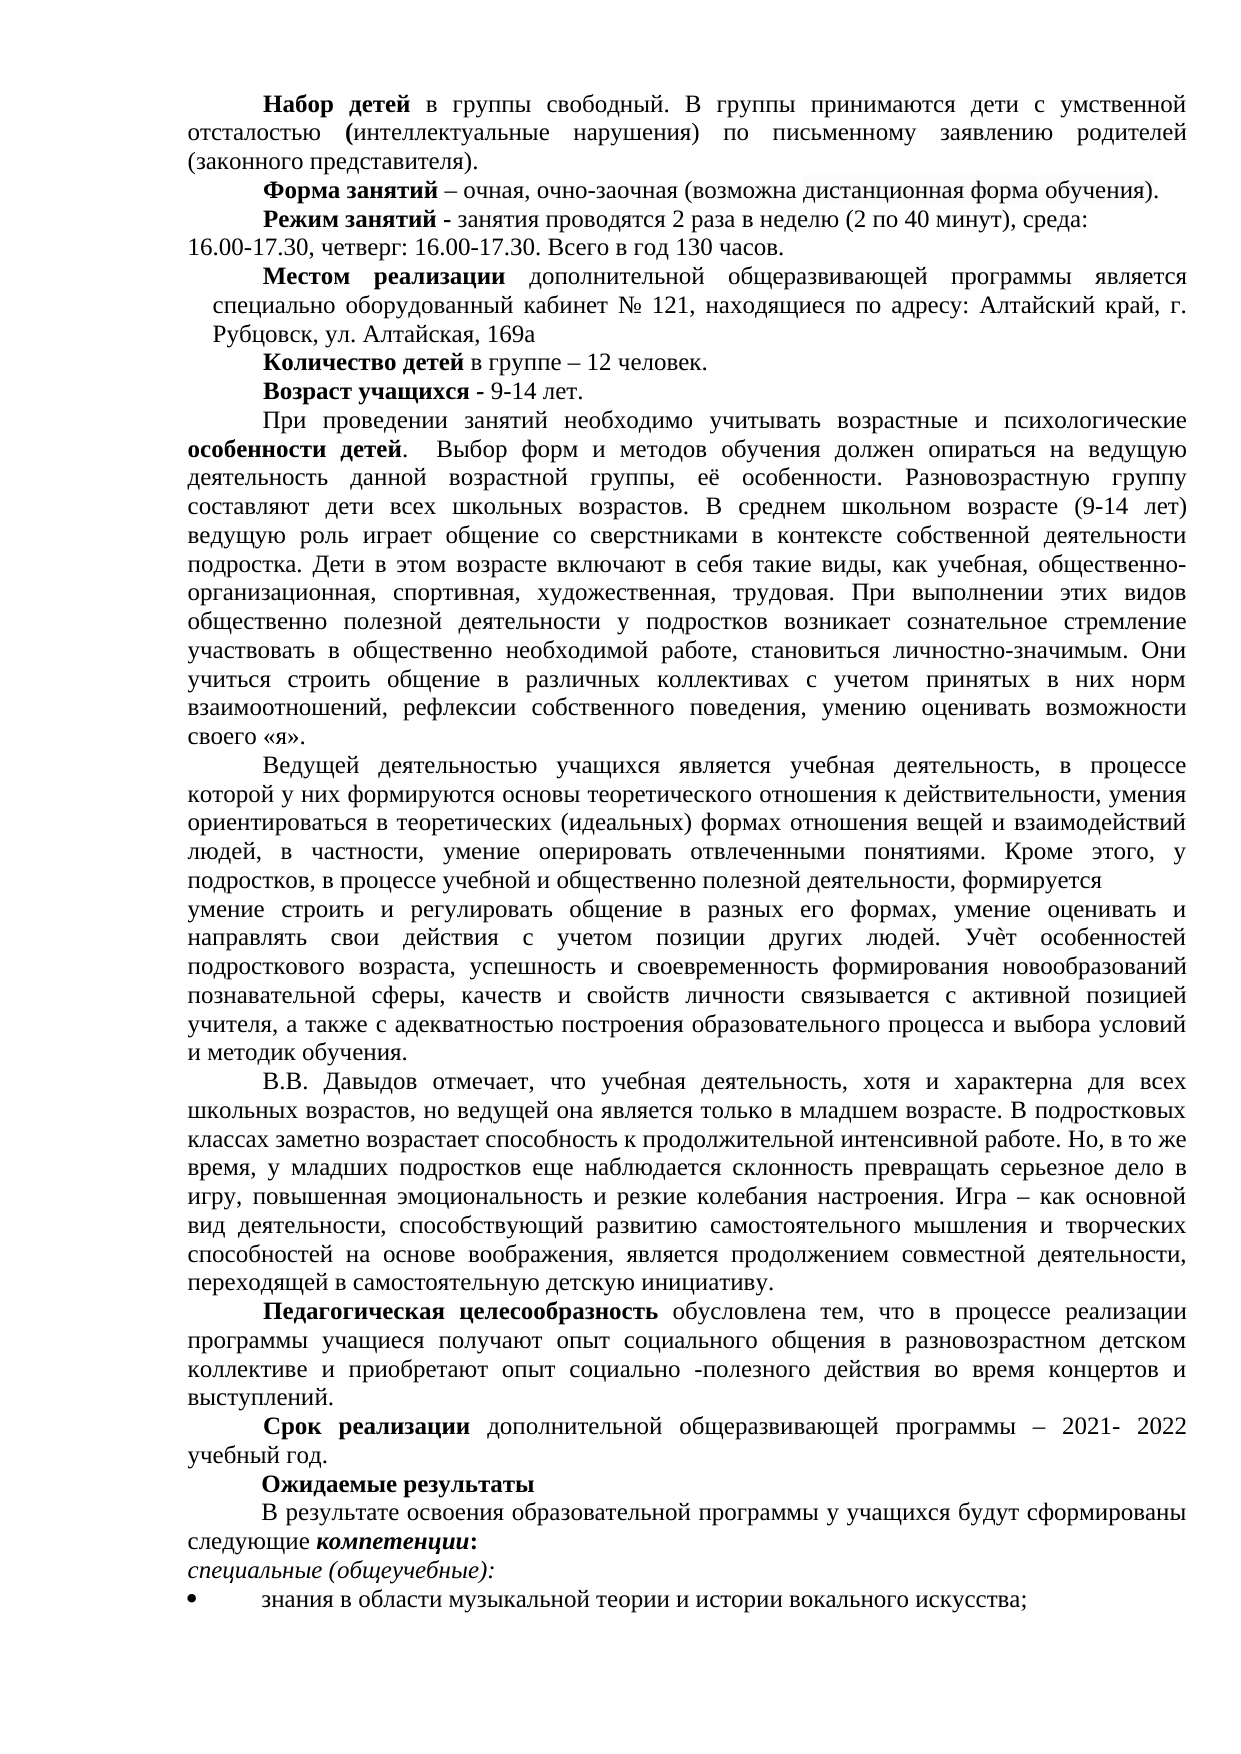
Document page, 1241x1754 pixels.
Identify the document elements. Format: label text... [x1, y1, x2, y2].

text Количество детей в группе – 12 человек. [187, 347, 1187, 376]
text специальные (общеучебные): [187, 1555, 1187, 1584]
text Педагогическая целесообразность обусловлена тем, что в процессе реализации программы учащиеся получают опыт социального общения в разновозрастном детском коллективе и приобретают опыт социально -полезного действия во время концертов и выступлений. [187, 1296, 1187, 1411]
text При проведении занятий необходимо учитывать возрастные и психологические особенности детей. Выбор форм и методов обучения должен опираться на ведущую деятельность данной возрастной группы, её особенности. Разновозрастную группу составляют дети всех школьных возрастов. В среднем школьном возрасте (9-14 лет) ведущую роль играет общение со сверстниками в контексте собственной деятельности подростка. Дети в этом возрасте включают в себя такие виды, как учебная, общественно-организационная, спортивная, художественная, трудовая. При выполнении этих видов общественно полезной деятельности у подростков возникает сознательное стремление участвовать в общественно необходимой работе, становиться личностно-значимым. Они учиться строить общение в различных коллективах с учетом принятых в них норм взаимоотношений, рефлексии собственного поведения, умению оценивать возможности своего «я». [187, 405, 1187, 750]
text В результате освоения образовательной программы у учащихся будут сформированы следующие компетенции: [187, 1497, 1187, 1555]
text Набор детей в группы свободный. В группы принимаются дети с умственной отсталостью (интеллектуальные нарушения) по письменному заявлению родителей (законного представителя). [187, 89, 1187, 175]
text умение строить и регулировать общение в разных его формах, умение оценивать и направлять свои действия с учетом позиции других людей. Учѐт особенностей подросткового возраста, успешность и своевременность формирования новообразований познавательной сферы, качеств и свойств личности связывается с активной позицией учителя, а также с адекватностью построения образовательного процесса и выбора условий и методик обучения. [187, 894, 1187, 1066]
text Возраст учащихся - 9-14 лет. [187, 376, 1187, 405]
text Ведущей деятельностью учащихся является учебная деятельность, в процессе которой у них формируются основы теоретического отношения к действительности, умения ориентироваться в теоретических (идеальных) формах отношения вещей и взаимодействий людей, в частности, умение оперировать отвлеченными понятиями. Кроме этого, у подростков, в процессе учебной и общественно полезной деятельности, формируется [187, 750, 1187, 894]
text В.В. Давыдов отмечает, что учебная деятельность, хотя и характерна для всех школьных возрастов, но ведущей она является только в младшем возрасте. В подростковых классах заметно возрастает способность к продолжительной интенсивной работе. Но, в то же время, у младших подростков еще наблюдается склонность превращать серьезное дело в игру, повышенная эмоциональность и резкие колебания настроения. Игра – как основной вид деятельности, способствующий развитию самостоятельного мышления и творческих способностей на основе воображения, является продолжением совместной деятельности, переходящей в самостоятельную детскую инициативу. [187, 1066, 1187, 1296]
text Местом реализации дополнительной общеразвивающей программы является специально оборудованный кабинет № 121, находящиеся по адресу: Алтайский край, г. Рубцовск, ул. Алтайская, 169а [212, 261, 1187, 347]
text Форма занятий – очная, очно-заочная (возможна дистанционная форма обучения). [187, 175, 803, 204]
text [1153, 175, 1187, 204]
text Срок реализации дополнительной общеразвивающей программы – 2021- 2022 учебный год. [187, 1411, 1187, 1469]
list знания в области музыкальной теории и истории вокального искусства; [187, 1584, 1187, 1612]
text 16.00-17.30, четверг: 16.00-17.30. Всего в год 130 часов. [187, 232, 1187, 261]
text Режим занятий - занятия проводятся 2 раза в неделю (2 по 40 минут), среда: [187, 204, 1187, 232]
text Ожидаемые результаты [187, 1469, 1187, 1497]
